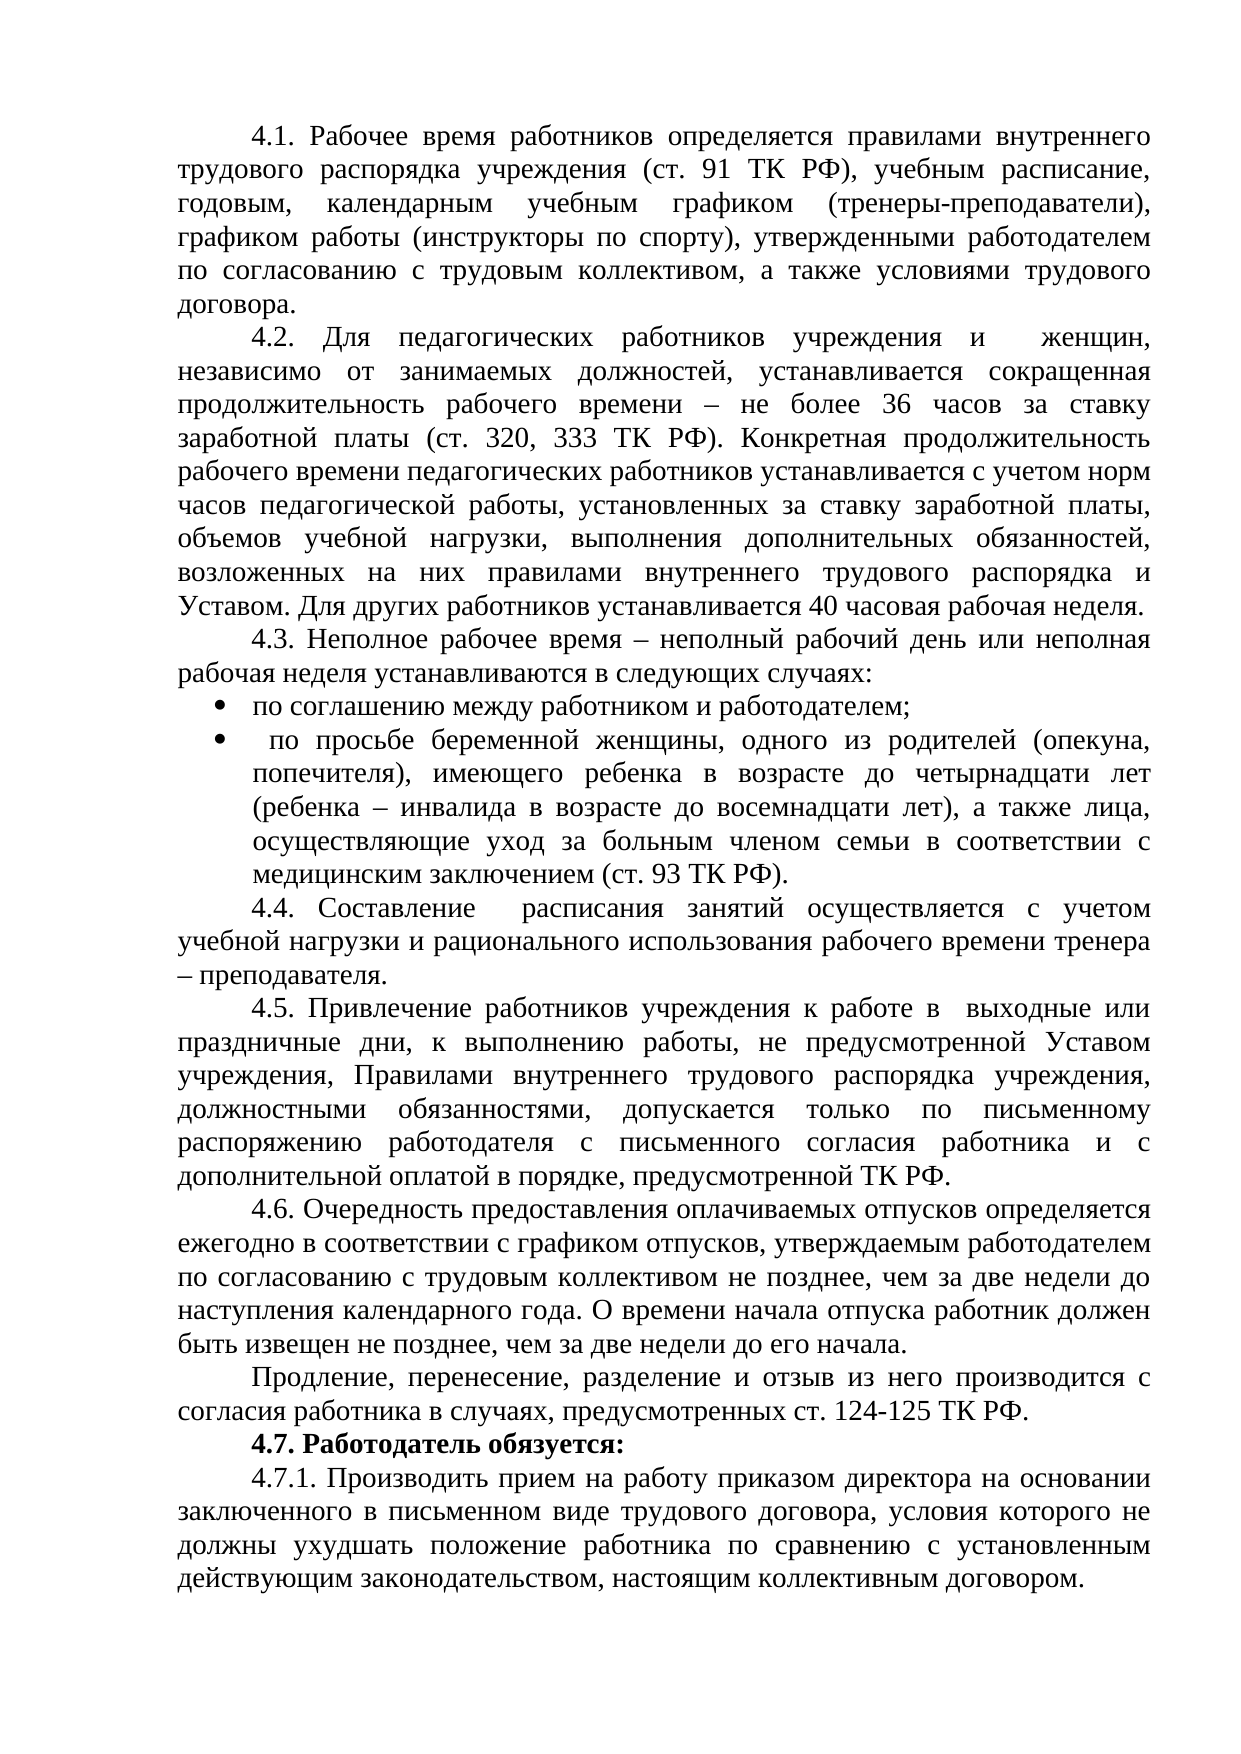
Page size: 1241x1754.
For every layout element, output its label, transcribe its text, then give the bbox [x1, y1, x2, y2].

list по соглашению между работником и работодателем; [215, 688, 1152, 722]
text 4.3. Неполное рабочее время – неполный рабочий день или неполная рабочая неделя устанавливаются в следующих случаях: [177, 621, 1152, 688]
text Продление, перенесение, разделение и отзыв из него производится с согласия работника в случаях, предусмотренных ст. 124-125 ТК РФ. [177, 1359, 1152, 1426]
text 4.2. Для педагогических работников учреждения и женщин, независимо от занимаемых должностей, устанавливается сокращенная продолжительность рабочего времени – не более 36 часов за ставку заработной платы (ст. 320, 333 ТК РФ). Конкретная продолжительность рабочего времени педагогических работников устанавливается с учетом норм часов педагогической работы, установленных за ставку заработной платы, объемов учебной нагрузки, выполнения дополнительных обязанностей, возложенных на них правилами внутреннего трудового распорядка и Уставом. Для других работников устанавливается 40 часовая рабочая неделя. [177, 319, 1152, 621]
text 4.7. Работодатель обязуется: [177, 1426, 1152, 1460]
list по просьбе беременной женщины, одного из родителей (опекуна, попечителя), имеющего ребенка в возрасте до четырнадцати лет (ребенка – инвалида в возрасте до восемнадцати лет), а также лица, осуществляющие уход за больным членом семьи в соответствии с медицинским заключением (ст. 93 ТК РФ). [215, 722, 1152, 890]
text 4.5. Привлечение работников учреждения к работе в выходные или праздничные дни, к выполнению работы, не предусмотренной Уставом учреждения, Правилами внутреннего трудового распорядка учреждения, должностными обязанностями, допускается только по письменному распоряжению работодателя с письменного согласия работника и с дополнительной оплатой в порядке, предусмотренной ТК РФ. [177, 990, 1152, 1192]
text 4.1. Рабочее время работников определяется правилами внутреннего трудового распорядка учреждения (ст. 91 ТК РФ), учебным расписание, годовым, календарным учебным графиком (тренеры-преподаватели), графиком работы (инструкторы по спорту), утвержденными работодателем по согласованию с трудовым коллективом, а также условиями трудового договора. [177, 118, 1152, 319]
text 4.7.1. Производить прием на работу приказом директора на основании заключенного в письменном виде трудового договора, условия которого не должны ухудшать положение работника по сравнению с установленным действующим законодательством, настоящим коллективным договором. [177, 1460, 1152, 1594]
text 4.4. Составление расписания занятий осуществляется с учетом учебной нагрузки и рационального использования рабочего времени тренера – преподавателя. [177, 890, 1152, 990]
text 4.6. Очередность предоставления оплачиваемых отпусков определяется ежегодно в соответствии с графиком отпусков, утверждаемым работодателем по согласованию с трудовым коллективом не позднее, чем за две недели до наступления календарного года. О времени начала отпуска работник должен быть извещен не позднее, чем за две недели до его начала. [177, 1192, 1152, 1359]
